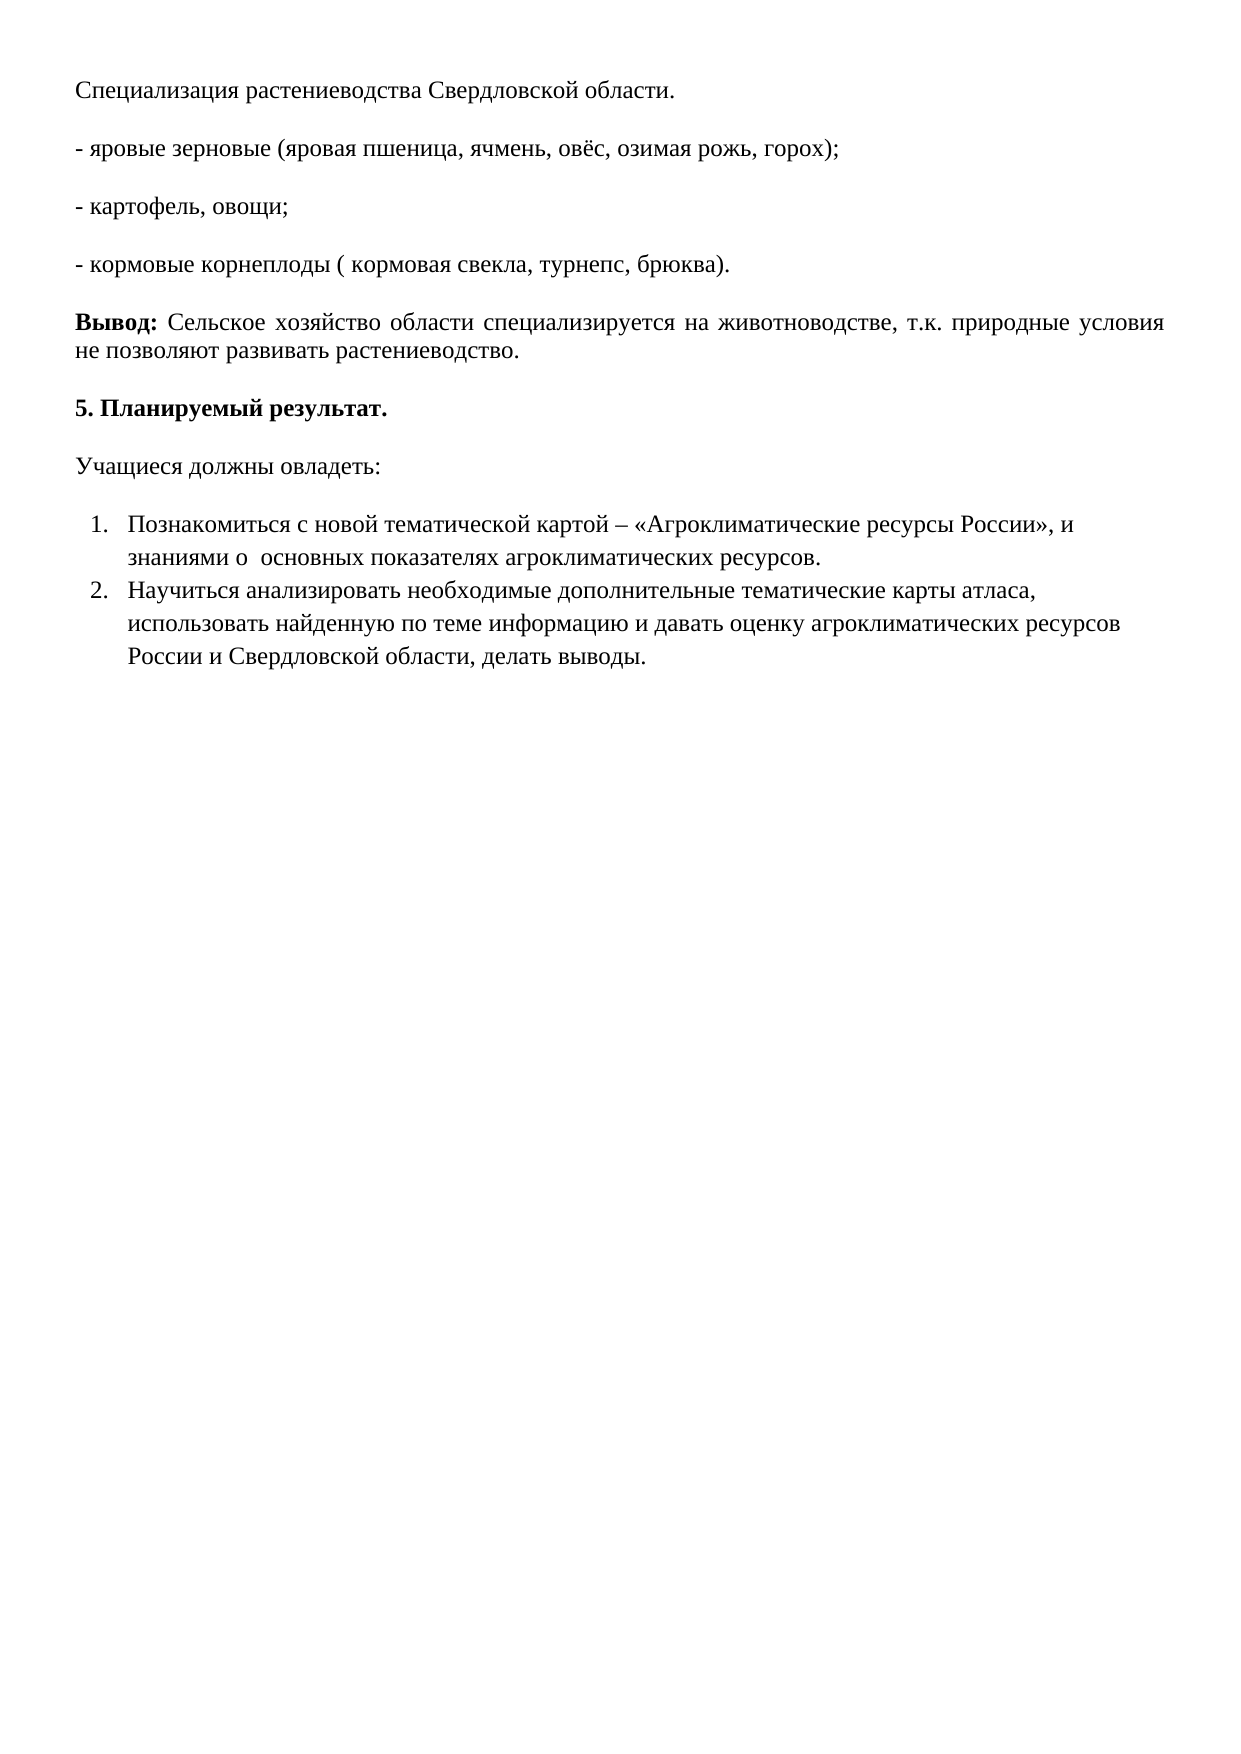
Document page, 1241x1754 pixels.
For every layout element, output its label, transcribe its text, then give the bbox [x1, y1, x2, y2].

text Учащиеся должны овладеть: [75, 451, 1165, 480]
text Специализация растениеводства Свердловской области. [75, 75, 1165, 104]
text Вывод: Сельское хозяйство области специализируется на животноводстве, т.к. природные условия не позволяют развивать растениеводство. [75, 307, 1165, 364]
text - картофель, овощи; [75, 191, 1165, 219]
text - кормовые корнеплоды ( кормовая свекла, турнепс, брюква). [75, 249, 1165, 277]
text 5. Планируемый результат. [75, 393, 1165, 422]
list Познакомиться с новой тематической картой – «Агроклиматические ресурсы России», и знаниями о основных показателях агроклиматических ресурсов. [90, 509, 1165, 571]
text - яровые зерновые (яровая пшеница, ячмень, овёс, озимая рожь, горох); [75, 133, 1165, 162]
list Научиться анализировать необходимые дополнительные тематические карты атласа, использовать найденную по теме информацию и давать оценку агроклиматических ресурсов России и Свердловской области, делать выводы. [90, 575, 1165, 670]
